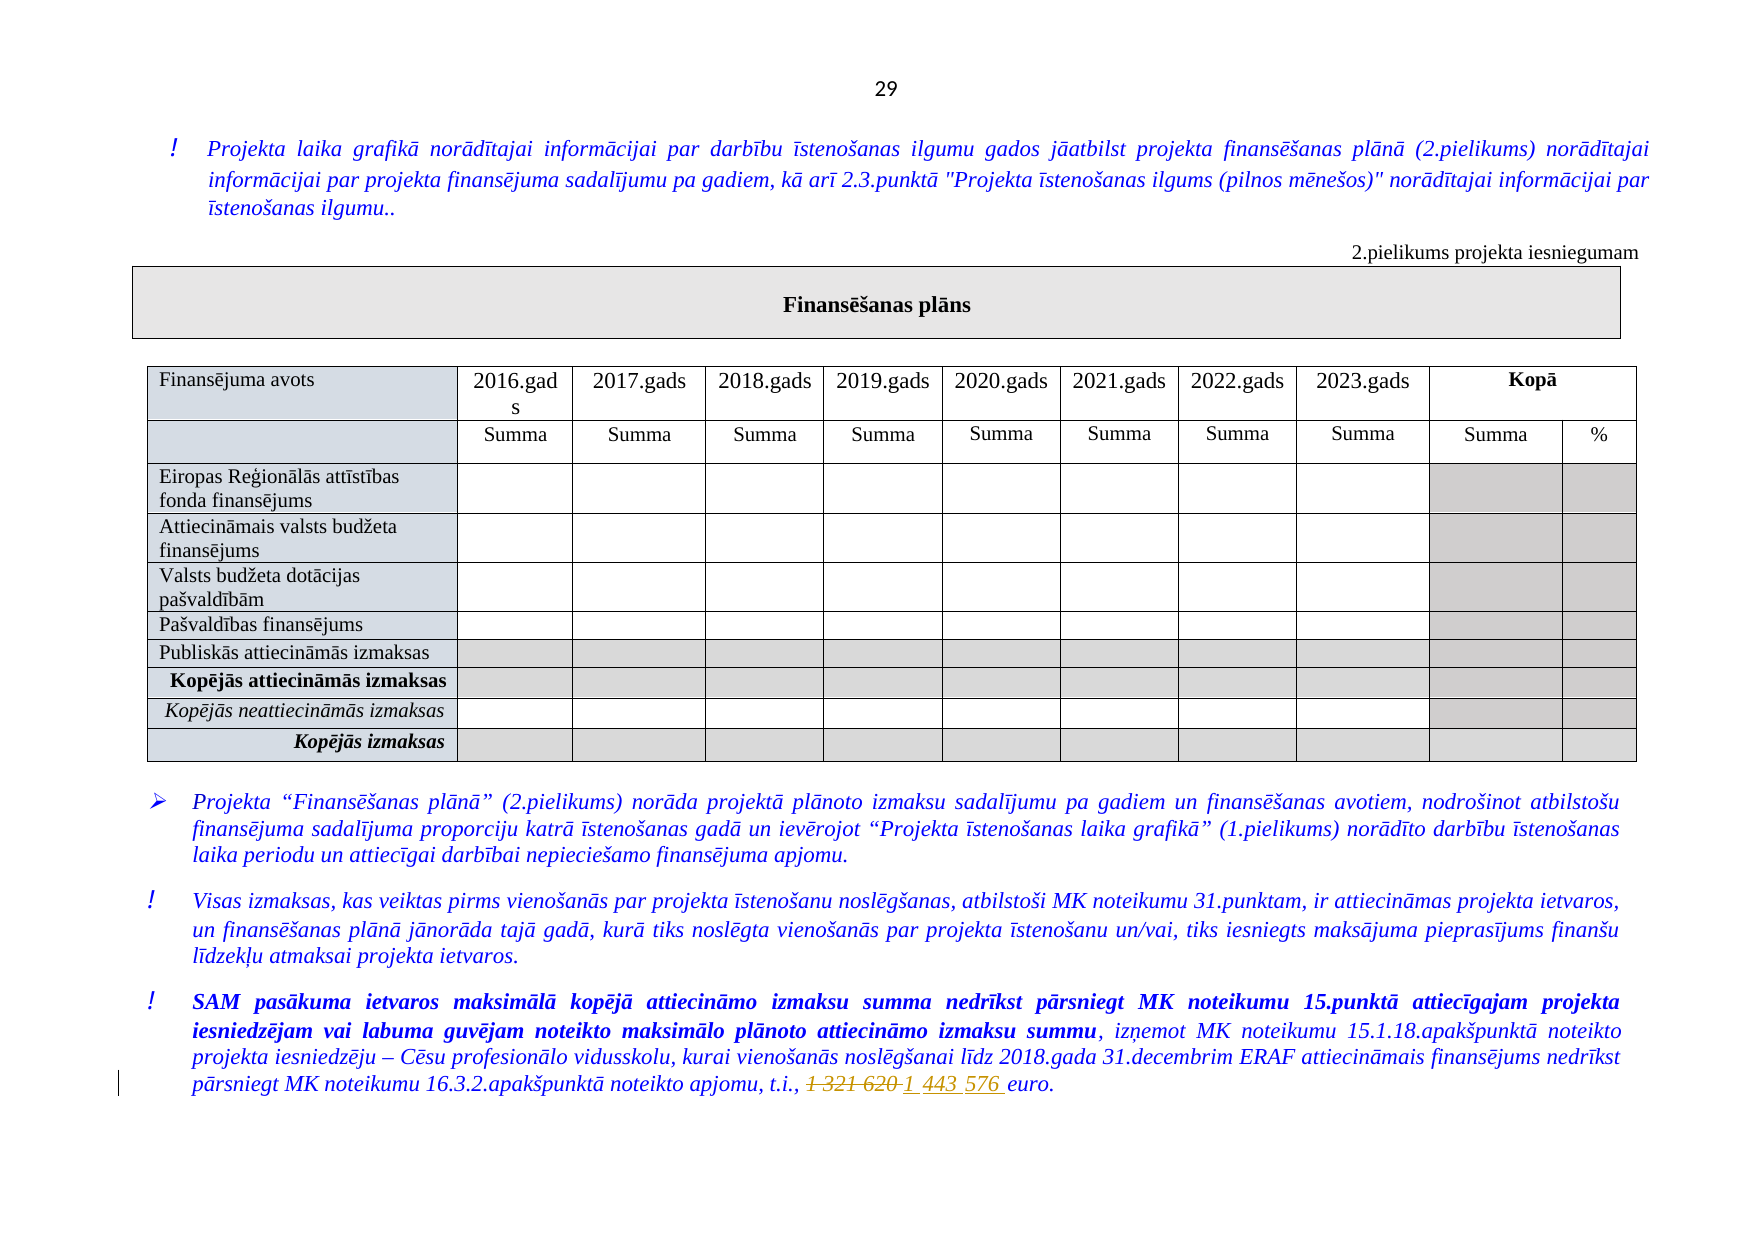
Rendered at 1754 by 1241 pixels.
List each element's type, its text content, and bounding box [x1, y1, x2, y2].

table_cell [458, 514, 572, 562]
table_cell Kopējās izmaksas [148, 729, 457, 761]
table_cell Valsts budžeta dotācijas pašvaldībām [148, 563, 457, 611]
table_cell Pašvaldības finansējums [148, 612, 457, 639]
table_cell [573, 514, 705, 562]
table_cell Summa [1297, 421, 1429, 463]
table_header 2020.gads [943, 367, 1060, 419]
table_cell [573, 729, 705, 761]
table_cell [1179, 612, 1296, 639]
table_cell [1563, 464, 1636, 512]
table_cell [1563, 729, 1636, 761]
table_cell [458, 563, 572, 611]
table_cell [1430, 563, 1562, 611]
table_cell [706, 699, 823, 728]
table_cell [458, 464, 572, 512]
list Visas izmaksas, kas veiktas pirms vienošanās par projekta īstenošanu noslēgšanas, atbilstoši MK noteikumu 31.punktam, ir attiecināmas projekta ietvaros, un finansēšanas plānā jānorāda tajā gadā, kurā tiks noslēgta vienošanās par projekta īstenošanu un/vai, tiks iesniegts maksājuma pieprasījums finanšu līdzekļu atmaksai projekta ietvaros. [148, 882, 1624, 968]
table_header 2017.gads [573, 367, 705, 419]
table_cell Summa [706, 421, 823, 463]
table_cell [1179, 464, 1296, 512]
table_cell Publiskās attiecināmās izmaksas [148, 640, 457, 667]
table_cell [1563, 563, 1636, 611]
table_cell Kopējās neattiecināmās izmaksas [148, 699, 457, 728]
table_cell [1563, 699, 1636, 728]
table_cell [1563, 668, 1636, 697]
list SAM pasākuma ietvaros maksimālā kopējā attiecināmo izmaksu summa nedrīkst pārsniegt MK noteikumu 15.punktā attiecīgajam projekta iesniedzējam vai labuma guvējam noteikto maksimālo plānoto attiecināmo izmaksu summu, izņemot MK noteikumu 15.1.18.apakšpunktā noteikto projekta iesniedzēju – Cēsu profesionālo vidusskolu, kurai vienošanās noslēgšanai līdz 2018.gada 31.decembrim ERAF attiecināmais finansējums nedrīkst pārsniegt MK noteikumu 16.3.2.apakšpunktā noteikto apjomu, t.i., euro. [148, 983, 1624, 1096]
table_cell [824, 640, 942, 667]
table_cell [706, 640, 823, 667]
table_cell [824, 464, 942, 512]
table_cell Attiecināmais valsts budžeta finansējums [148, 514, 457, 562]
table_cell [1563, 514, 1636, 562]
table_cell [943, 563, 1060, 611]
table_cell [943, 699, 1060, 728]
table_cell [573, 612, 705, 639]
table_cell [943, 514, 1060, 562]
table_cell [943, 729, 1060, 761]
table_cell [573, 699, 705, 728]
table_cell [1297, 668, 1429, 697]
table_cell [943, 668, 1060, 697]
table_cell [1430, 464, 1562, 512]
table_cell [148, 421, 457, 463]
table_cell [824, 699, 942, 728]
table_cell Summa [458, 421, 572, 463]
table_cell Summa [943, 421, 1060, 463]
table_header Kopā [1430, 367, 1636, 419]
table_cell [573, 563, 705, 611]
table_header Finansējuma avots [148, 367, 457, 419]
list Projekta laika grafikā norādītajai informācijai par darbību īstenošanas ilgumu gados jāatbilst projekta finansēšanas plānā (2.pielikums) norādītajai informācijai par projekta finansējuma sadalījumu pa gadiem, kā arī 2.3.punktā "Projekta īstenošanas ilgums (pilnos mēnešos)" norādītajai informācijai par īstenošanas ilgumu.. [170, 130, 1654, 221]
table_cell [706, 464, 823, 512]
table_cell [943, 612, 1060, 639]
table_cell [943, 464, 1060, 512]
table_cell [1297, 640, 1429, 667]
table_cell [1297, 699, 1429, 728]
table_cell [1179, 668, 1296, 697]
table_cell [706, 514, 823, 562]
table_cell [1430, 514, 1562, 562]
table_cell [1430, 699, 1562, 728]
table_cell [1061, 514, 1178, 562]
table_header 2016.gads [458, 367, 572, 419]
table_cell [458, 699, 572, 728]
table_cell % [1563, 421, 1636, 463]
table_cell [1179, 640, 1296, 667]
table_cell [1297, 563, 1429, 611]
table_cell [1563, 640, 1636, 667]
table_header 2021.gads [1061, 367, 1178, 419]
table_cell [458, 668, 572, 697]
table_cell [1430, 729, 1562, 761]
table_cell [1430, 640, 1562, 667]
table_cell [706, 563, 823, 611]
text 2.pielikums projekta iesniegumam [133, 239, 1639, 264]
table_cell [573, 640, 705, 667]
table_cell [573, 464, 705, 512]
table_cell [706, 668, 823, 697]
table_header 2019.gads [824, 367, 942, 419]
table_cell [824, 668, 942, 697]
table_cell [1061, 640, 1178, 667]
table_cell [1563, 612, 1636, 639]
table_cell Summa [824, 421, 942, 463]
table_cell [573, 668, 705, 697]
table_cell [1061, 563, 1178, 611]
table_cell [1179, 563, 1296, 611]
table_cell [1179, 729, 1296, 761]
table_cell [706, 729, 823, 761]
table_cell Summa [573, 421, 705, 463]
table_cell [1297, 729, 1429, 761]
table_cell [1061, 668, 1178, 697]
table_cell [824, 612, 942, 639]
table_cell [1061, 464, 1178, 512]
table_cell [824, 729, 942, 761]
table_cell [824, 563, 942, 611]
list Projekta “Finansēšanas plānā” (2.pielikums) norāda projektā plānoto izmaksu sadalījumu pa gadiem un finansēšanas avotiem, nodrošinot atbilstošu finansējuma sadalījuma proporciju katrā īstenošanas gadā un ievērojot “Projekta īstenošanas laika grafikā” (1.pielikums) norādīto darbību īstenošanas laika periodu un attiecīgai darbībai nepieciešamo finansējuma apjomu. [148, 788, 1624, 867]
table_cell [1061, 612, 1178, 639]
table_cell Summa [1061, 421, 1178, 463]
table_header 2022.gads [1179, 367, 1296, 419]
table_cell [458, 640, 572, 667]
table_cell [1297, 464, 1429, 512]
table_cell [458, 729, 572, 761]
table_cell [706, 612, 823, 639]
table_cell [1179, 699, 1296, 728]
table_cell [1430, 668, 1562, 697]
table_cell [1179, 514, 1296, 562]
table_cell [1061, 699, 1178, 728]
table_cell Eiropas Reģionālās attīstības fonda finansējums [148, 464, 457, 512]
table_cell Summa [1430, 421, 1562, 463]
table_header 2018.gads [706, 367, 823, 419]
table_header 2023.gads [1297, 367, 1429, 419]
table_cell [943, 640, 1060, 667]
table_cell Summa [1179, 421, 1296, 463]
table_cell [458, 612, 572, 639]
table_header Finansēšanas plāns [133, 267, 1620, 338]
table_cell [1297, 514, 1429, 562]
table_cell [1430, 612, 1562, 639]
table_cell [1061, 729, 1178, 761]
table_cell [824, 514, 942, 562]
table_cell [1297, 612, 1429, 639]
table_cell Kopējās attiecināmās izmaksas [148, 668, 457, 697]
